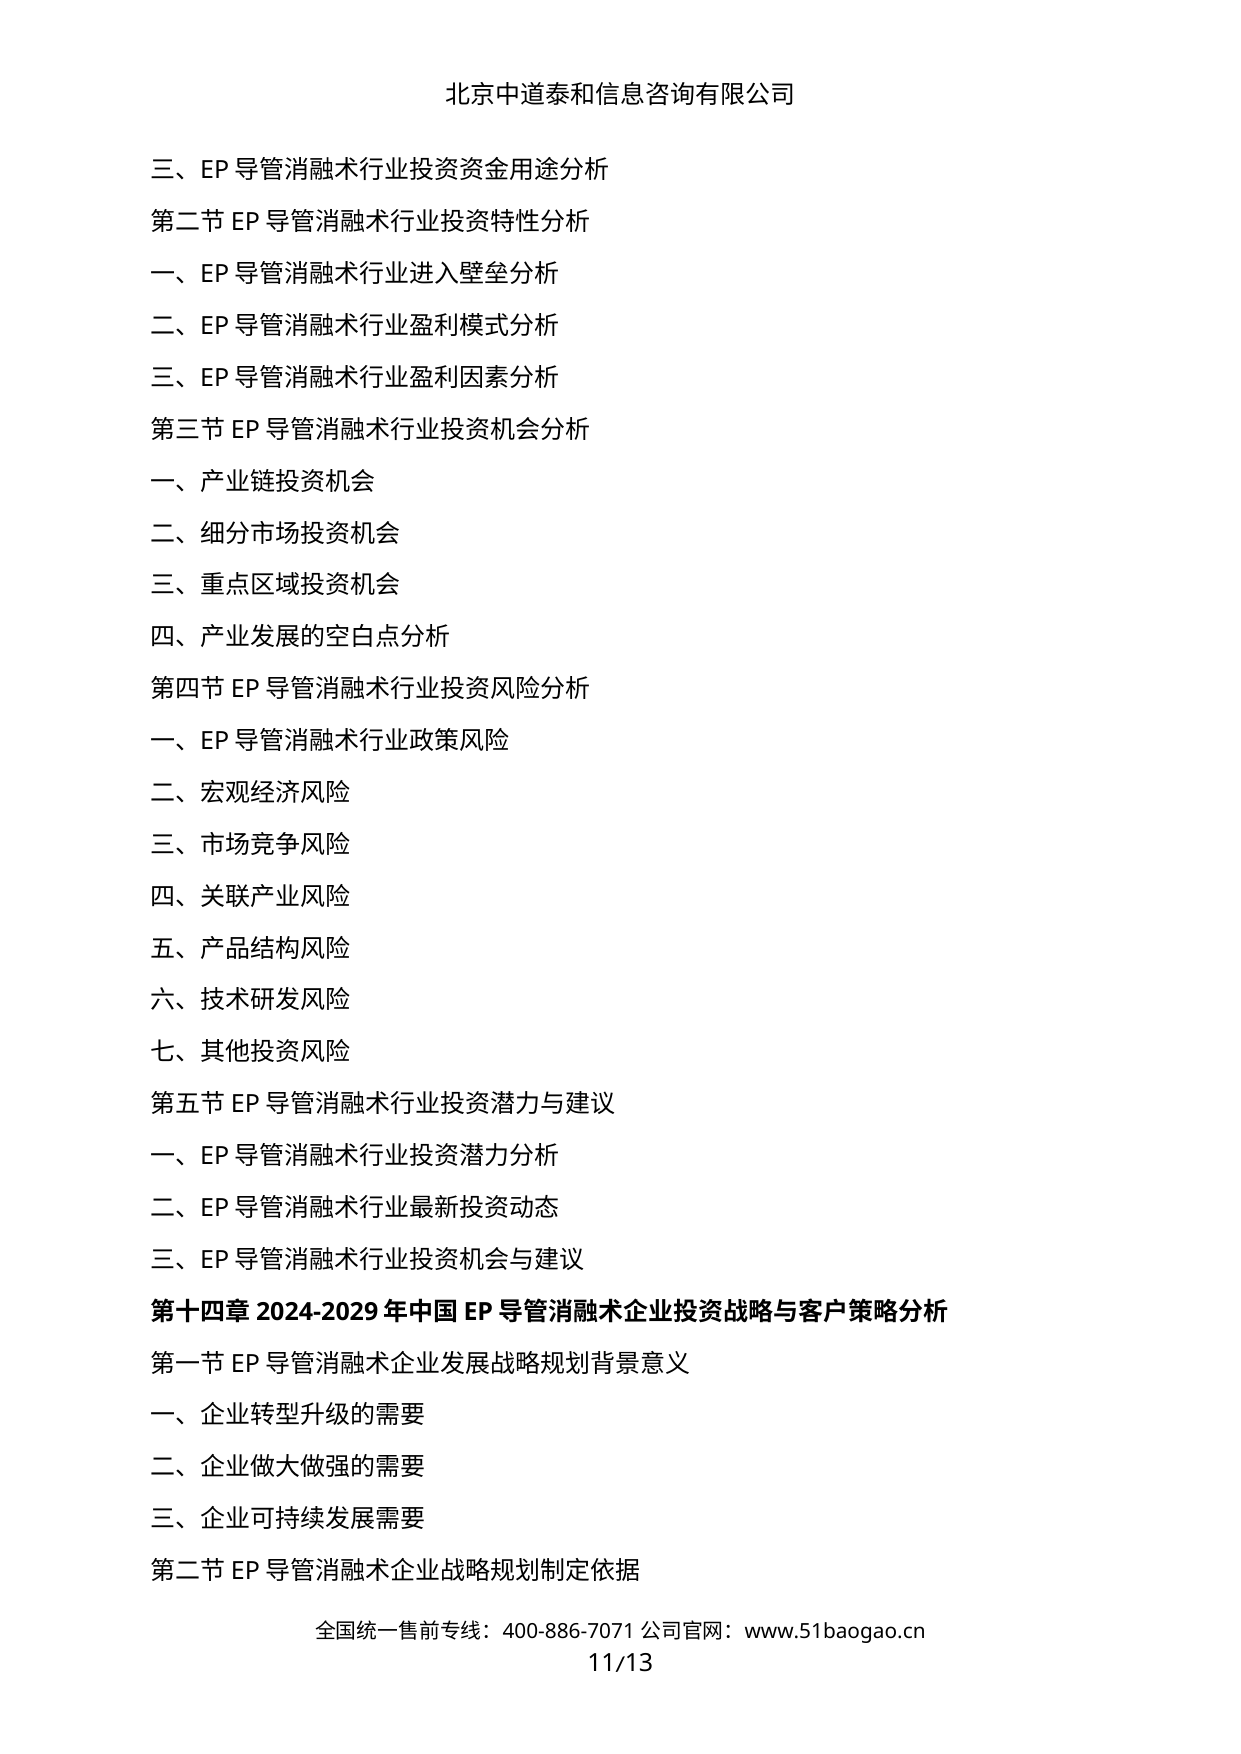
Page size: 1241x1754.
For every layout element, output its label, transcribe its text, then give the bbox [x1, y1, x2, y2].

text 三、重点区域投资机会 [150, 565, 1090, 601]
text 第十四章 2024-2029年中国EP导管消融术企业投资战略与客户策略分析 [150, 1291, 1090, 1327]
text 三、企业可持续发展需要 [150, 1499, 1090, 1535]
text 一、产业链投资机会 [150, 461, 1090, 497]
text 第二节 EP导管消融术企业战略规划制定依据 [150, 1551, 1090, 1587]
text 一、EP导管消融术行业投资潜力分析 [150, 1136, 1090, 1172]
text 第五节 EP导管消融术行业投资潜力与建议 [150, 1084, 1090, 1120]
text 四、产业发展的空白点分析 [150, 617, 1090, 653]
text 一、企业转型升级的需要 [150, 1395, 1090, 1431]
text 一、EP导管消融术行业进入壁垒分析 [150, 254, 1090, 290]
text 第二节 EP导管消融术行业投资特性分析 [150, 202, 1090, 238]
text 三、EP导管消融术行业投资资金用途分析 [150, 150, 1090, 186]
text 五、产品结构风险 [150, 928, 1090, 964]
text 三、市场竞争风险 [150, 824, 1090, 861]
text 六、技术研发风险 [150, 980, 1090, 1016]
text 七、其他投资风险 [150, 1032, 1090, 1068]
text 四、关联产业风险 [150, 876, 1090, 912]
text 第一节 EP导管消融术企业发展战略规划背景意义 [150, 1343, 1090, 1379]
text 二、EP导管消融术行业盈利模式分析 [150, 306, 1090, 342]
text 二、宏观经济风险 [150, 772, 1090, 809]
text 二、细分市场投资机会 [150, 513, 1090, 549]
text 二、企业做大做强的需要 [150, 1447, 1090, 1483]
text 三、EP导管消融术行业盈利因素分析 [150, 357, 1090, 394]
text 第四节 EP导管消融术行业投资风险分析 [150, 669, 1090, 705]
text 三、EP导管消融术行业投资机会与建议 [150, 1239, 1090, 1276]
text 一、EP导管消融术行业政策风险 [150, 721, 1090, 757]
text 二、EP导管消融术行业最新投资动态 [150, 1187, 1090, 1224]
text 第三节 EP导管消融术行业投资机会分析 [150, 409, 1090, 446]
